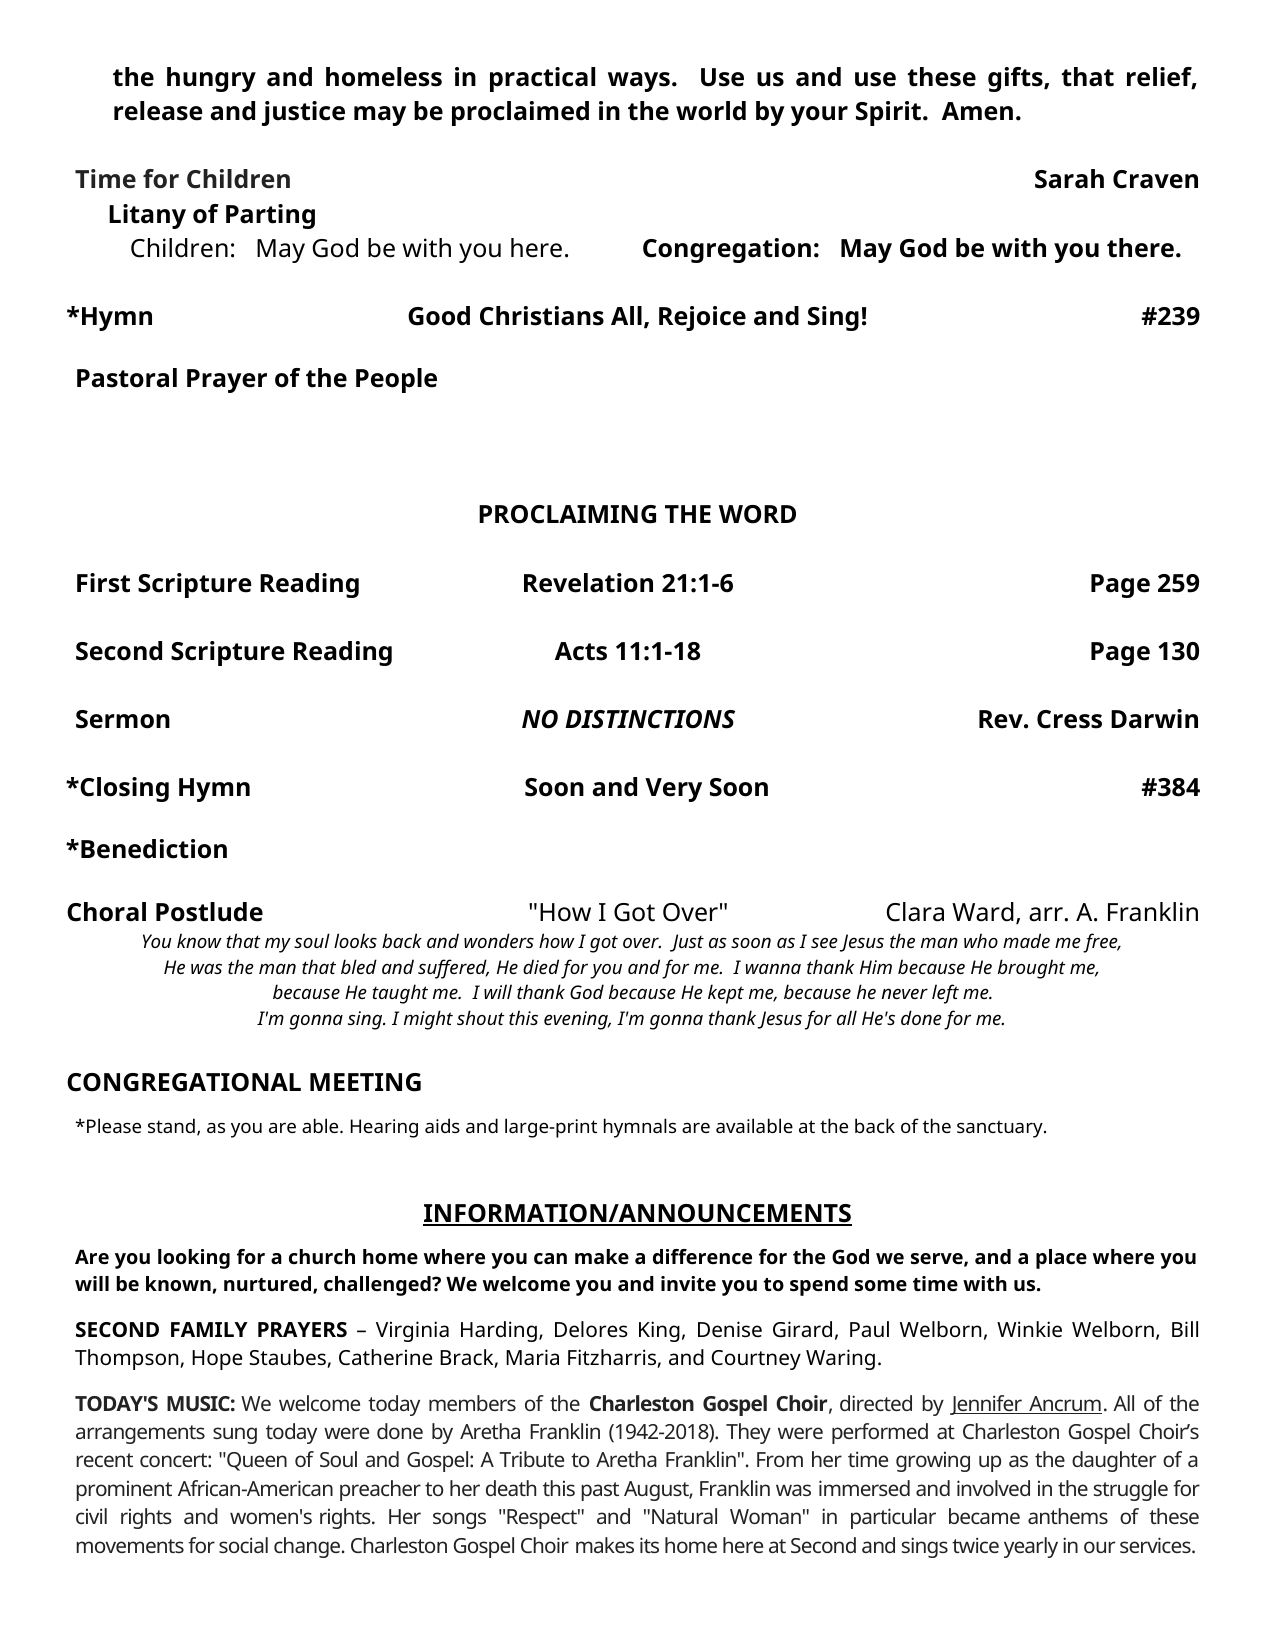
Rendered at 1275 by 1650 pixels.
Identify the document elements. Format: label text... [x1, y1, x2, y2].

text Second Scripture Reading Acts 11:1-18 Page 130 [75, 633, 1200, 667]
text He was the man that bled and suffered, He died for you and for me. I wanna thank Him because He brought me, [66, 954, 1200, 980]
text because He taught me. I will thank God because He kept me, because he never left me. [66, 980, 1200, 1005]
text Children: May God be with you here. Congregation: May God be with you there. [84, 230, 1200, 264]
text *Please stand, as you are able. Hearing aids and large-print hymnals are available at the back of the sanctuary. [75, 1113, 1200, 1138]
text *Benediction [66, 832, 1200, 866]
text Time for Children Sarah Craven [75, 162, 1200, 196]
text INFORMATION/ANNOUNCEMENTS [75, 1195, 1200, 1229]
text You know that my soul looks back and wonders how I got over. Just as soon as I see Jesus the man who made me free, [66, 929, 1200, 954]
text CONGREGATIONAL MEETING [66, 1065, 1200, 1099]
text I'm gonna sing. I might shout this evening, I'm gonna thank Jesus for all He's done for me. [66, 1005, 1200, 1031]
text Litany of Parting [75, 196, 1200, 230]
text *Hymn Good Christians All, Rejoice and Sing! #239 [66, 298, 1200, 332]
text First Scripture Reading Revelation 21:1-6 Page 259 [75, 565, 1200, 599]
text SeCond family PrayerS – Virginia Harding, Delores King, Denise Girard, Paul Welborn, Winkie Welborn, Bill Thompson, Hope Staubes, Catherine Brack, Maria Fitzharris, and Courtney Waring. [75, 1315, 1200, 1372]
text *Closing Hymn Soon and Very Soon #384 [66, 769, 1200, 804]
text Choral Postlude "How I Got Over" Clara Ward, arr. A. Franklin [66, 894, 1200, 929]
text Pastoral Prayer of the People [75, 361, 1200, 395]
text PROCLAIMING THE WORD [75, 497, 1200, 531]
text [112, 60, 1200, 128]
text Are you looking for a church home where you can make a difference for the God we serve, and a place where you will be known, nurtured, challenged? We welcome you and invite you to spend some time with us. [75, 1244, 1200, 1298]
text Sermon NO DISTINCTIONS Rev. Cress Darwin [75, 701, 1200, 736]
